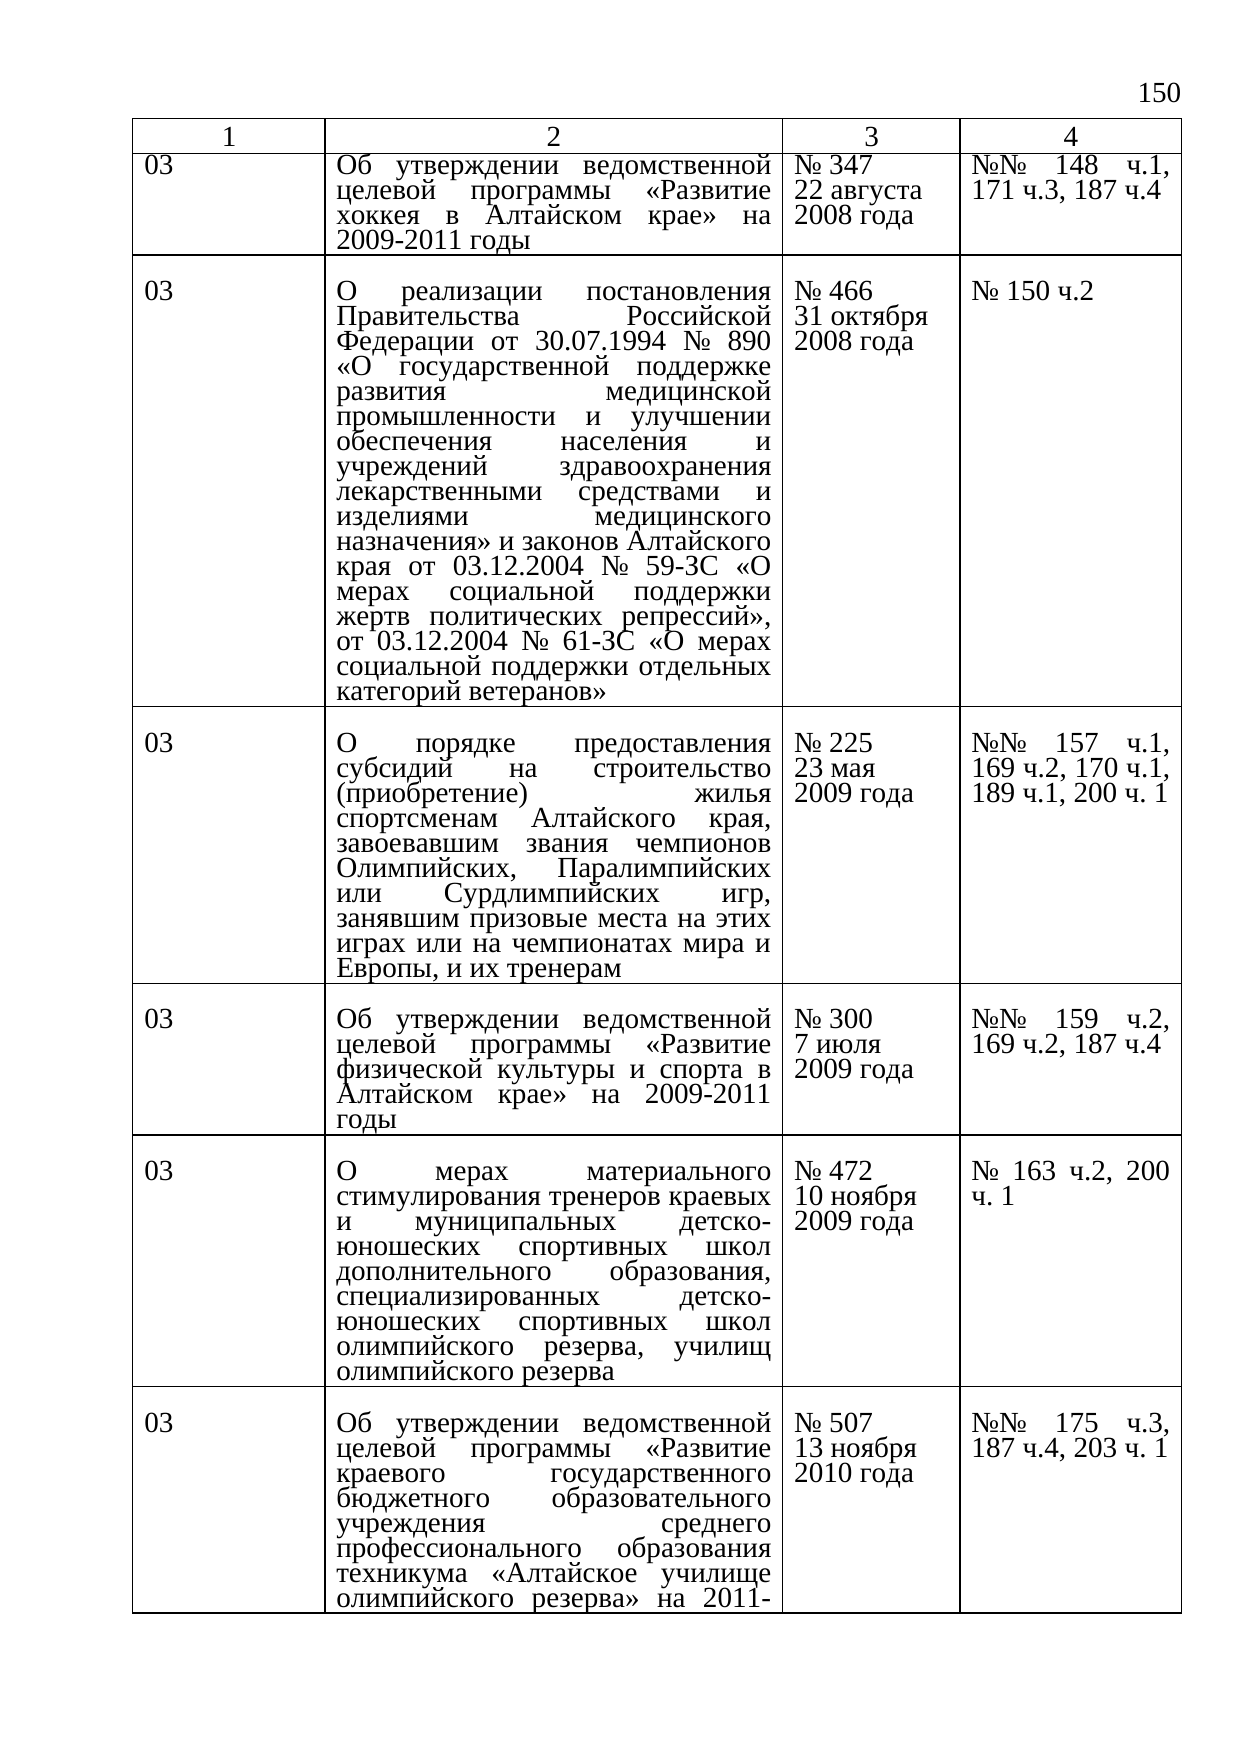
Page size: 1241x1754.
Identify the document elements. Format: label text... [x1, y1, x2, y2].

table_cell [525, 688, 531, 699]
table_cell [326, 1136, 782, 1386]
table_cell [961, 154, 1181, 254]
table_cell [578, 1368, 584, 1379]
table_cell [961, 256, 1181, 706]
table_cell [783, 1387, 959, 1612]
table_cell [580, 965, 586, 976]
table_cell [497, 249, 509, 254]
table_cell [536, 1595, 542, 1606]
table_header 2 [326, 119, 782, 153]
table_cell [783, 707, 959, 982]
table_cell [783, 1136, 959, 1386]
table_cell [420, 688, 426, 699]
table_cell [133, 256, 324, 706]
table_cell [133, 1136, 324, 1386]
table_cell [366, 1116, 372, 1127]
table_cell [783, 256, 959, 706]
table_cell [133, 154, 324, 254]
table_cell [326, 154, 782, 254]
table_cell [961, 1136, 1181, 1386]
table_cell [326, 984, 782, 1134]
table_header 1 [133, 119, 324, 153]
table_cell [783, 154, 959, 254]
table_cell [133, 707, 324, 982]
table_header 4 [961, 119, 1181, 153]
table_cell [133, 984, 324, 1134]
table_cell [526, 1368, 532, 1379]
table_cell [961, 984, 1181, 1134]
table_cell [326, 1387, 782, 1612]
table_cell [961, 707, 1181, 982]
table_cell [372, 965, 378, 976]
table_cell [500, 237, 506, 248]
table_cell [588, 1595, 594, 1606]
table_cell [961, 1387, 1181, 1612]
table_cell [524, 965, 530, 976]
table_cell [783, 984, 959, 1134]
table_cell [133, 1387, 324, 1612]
table_header 3 [783, 119, 959, 153]
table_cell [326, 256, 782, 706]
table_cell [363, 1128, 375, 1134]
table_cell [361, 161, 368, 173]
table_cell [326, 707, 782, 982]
